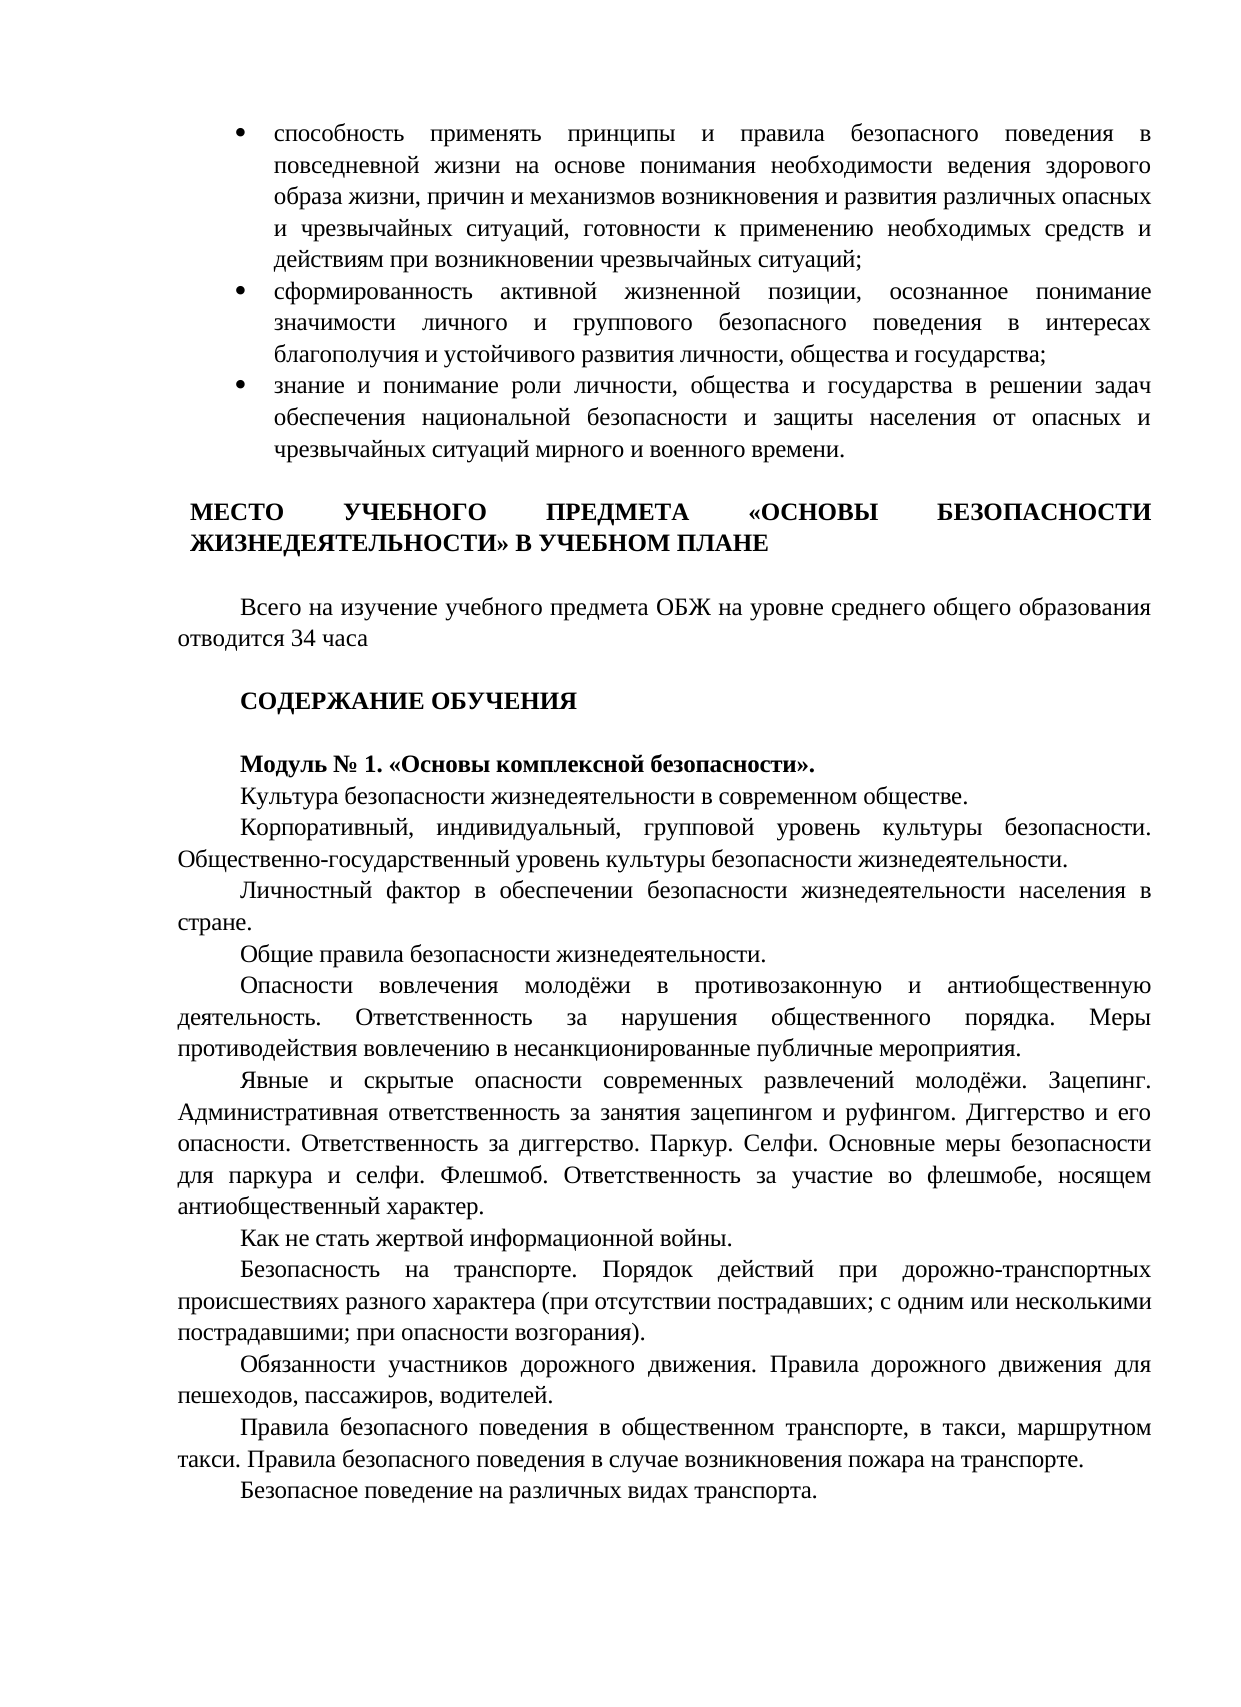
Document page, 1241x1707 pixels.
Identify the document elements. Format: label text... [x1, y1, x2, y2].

text Опасности вовлечения молодёжи в противозаконную и антиобщественную деятельность. Ответственность за нарушения общественного порядка. Меры противодействия вовлечению в несанкционированные публичные мероприятия. [177, 970, 1152, 1062]
text Обязанности участников дорожного движения. Правила дорожного движения для пешеходов, пассажиров, водителей. [177, 1349, 1152, 1409]
text Модуль № 1. «Основы комплексной безопасности». [177, 749, 1152, 778]
text МЕСТО УЧЕБНОГО ПРЕДМЕТА «ОСНОВЫ БЕЗОПАСНОСТИ ЖИЗНЕДЕЯТЕЛЬНОСТИ» В УЧЕБНОМ ПЛАНЕ [190, 497, 1152, 557]
text Как не стать жертвой информационной войны. [177, 1223, 1152, 1252]
text Культура безопасности жизнедеятельности в современном обществе. [177, 781, 1152, 810]
list способность применять принципы и правила безопасного поведения в повседневной жизни на основе понимания необходимости ведения здорового образа жизни, причин и механизмов возникновения и развития различных опасных и чрезвычайных ситуаций, готовности к применению необходимых средств и действиям при возникновении чрезвычайных ситуаций; [236, 118, 1152, 273]
text Корпоративный, индивидуальный, групповой уровень культуры безопасности. Общественно-государственный уровень культуры безопасности жизнедеятельности. [177, 812, 1152, 873]
text Явные и скрытые опасности современных развлечений молодёжи. Зацепинг. Административная ответственность за занятия зацепингом и руфингом. Диггерство и его опасности. Ответственность за диггерство. Паркур. Селфи. Основные меры безопасности для паркура и селфи. Флешмоб. Ответственность за участие во флешмобе, носящем антиобщественный характер. [177, 1065, 1152, 1220]
text Безопасность на транспорте. Порядок действий при дорожно-транспортных происшествиях разного характера (при отсутствии пострадавших; с одним или несколькими пострадавшими; при опасности возгорания). [177, 1254, 1152, 1346]
list знание и понимание роли личности, общества и государства в решении задач обеспечения национальной безопасности и защиты населения от опасных и чрезвычайных ситуаций мирного и военного времени. [236, 371, 1152, 462]
text Правила безопасного поведения в общественном транспорте, в такси, маршрутном такси. Правила безопасного поведения в случае возникновения пожара на транспорте. [177, 1412, 1152, 1472]
text Личностный фактор в обеспечении безопасности жизнедеятельности населения в стране. [177, 876, 1152, 936]
text Общие правила безопасности жизнедеятельности. [177, 939, 1152, 967]
text СОДЕРЖАНИЕ ОБУЧЕНИЯ [177, 686, 1152, 715]
text Всего на изучение учебного предмета ОБЖ на уровне среднего общего образования отводится 34 часа [177, 592, 1152, 652]
text Безопасное поведение на различных видах транспорта. [177, 1475, 1152, 1504]
list сформированность активной жизненной позиции, осознанное понимание значимости личного и группового безопасного поведения в интересах благополучия и устойчивого развития личности, общества и государства; [236, 276, 1152, 368]
